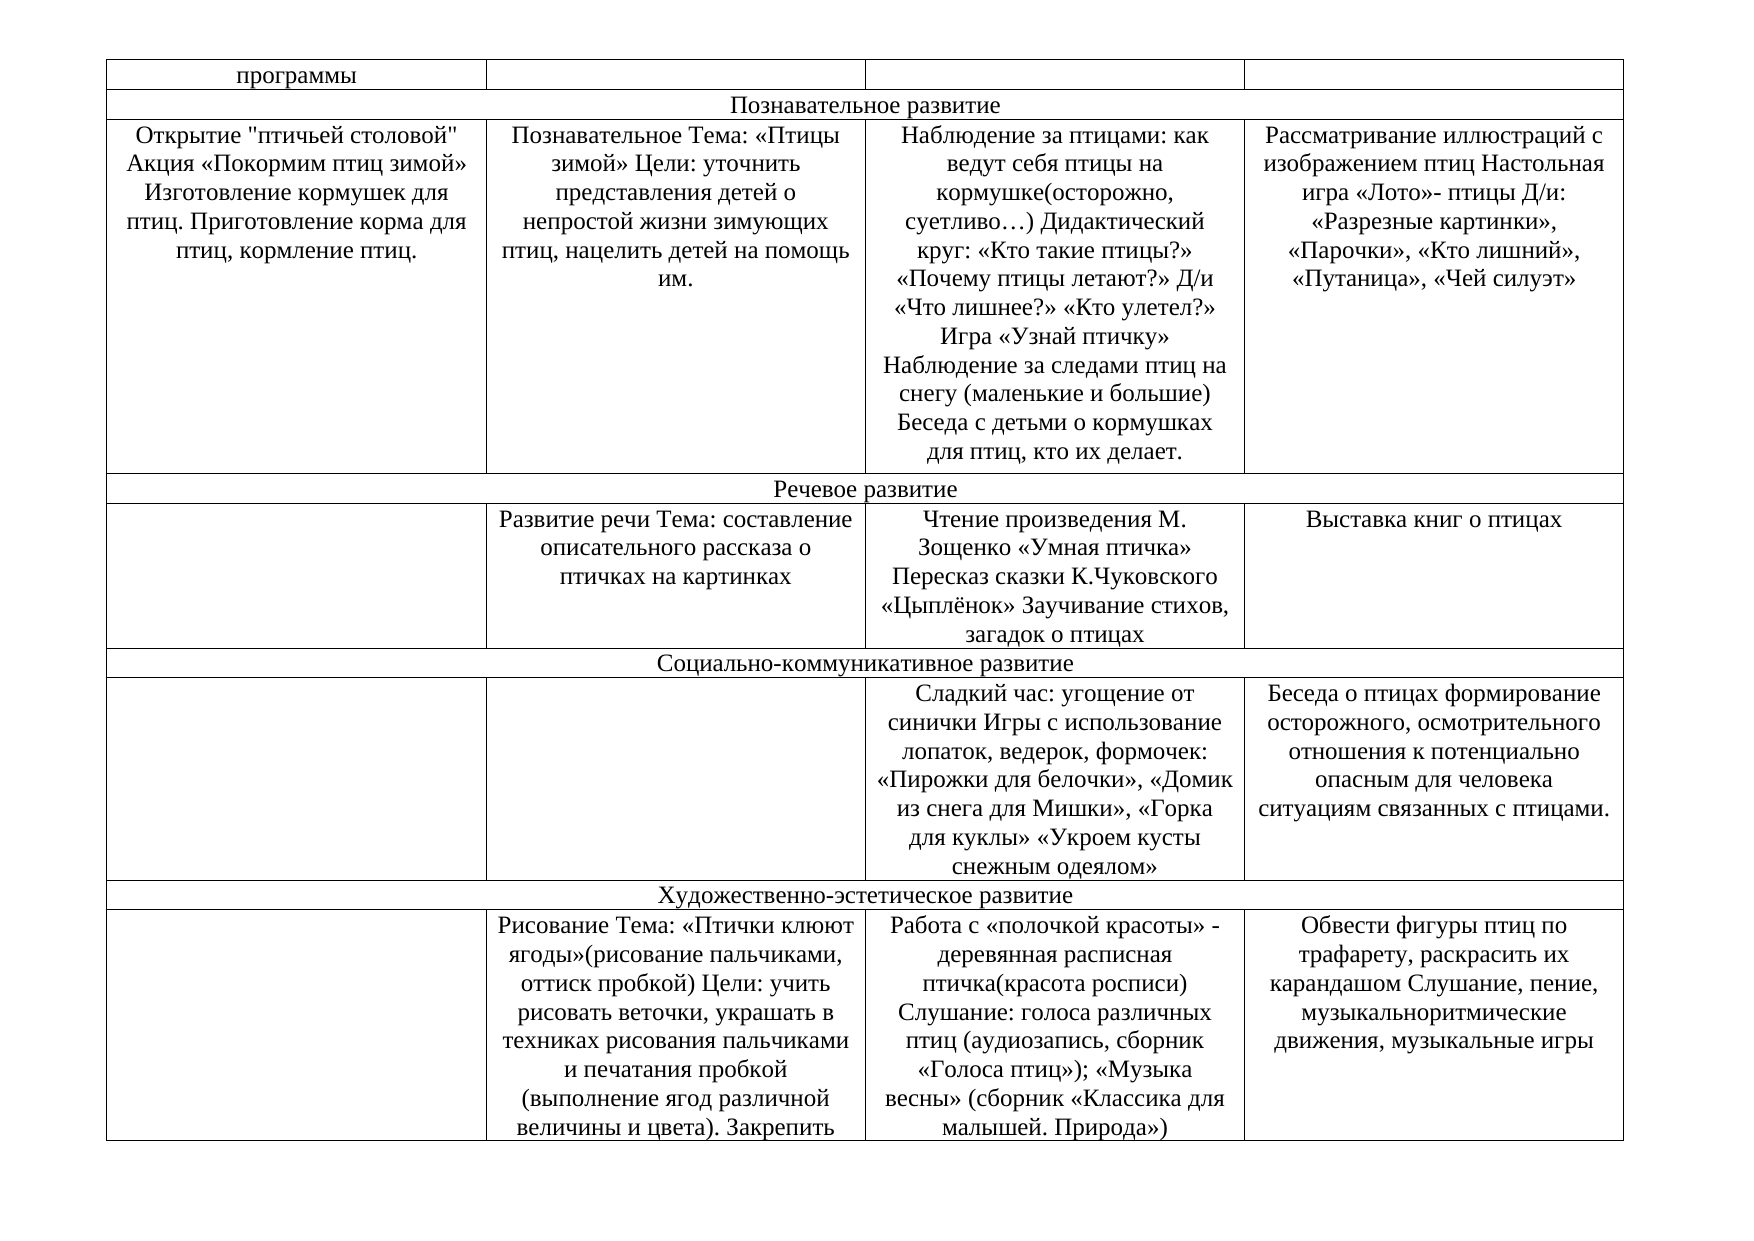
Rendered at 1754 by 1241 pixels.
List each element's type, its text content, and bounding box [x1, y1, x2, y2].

table_cell [487, 678, 865, 879]
table_cell Сладкий час: угощение от синички Игры с использование лопаток, ведерок, формочек: «Пирожки для белочки», «Домик из снега для Мишки», «Горка для куклы» «Укроем кусты снежным одеялом» [866, 678, 1244, 879]
table_cell Речевое развитие [107, 474, 1623, 503]
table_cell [487, 910, 865, 1140]
table_cell [107, 678, 486, 879]
table_cell Беседа о птицах формирование осторожного, осмотрительного отношения к потенциально опасным для человека ситуациям связанных с птицами. [1245, 678, 1623, 879]
table_cell Художественно-эстетическое развитие [107, 881, 1623, 909]
table_cell Познавательное Тема: «Птицы зимой» Цели: уточнить представления детей о непростой жизни зимующих птиц, нацелить детей на помощь им. [487, 120, 865, 473]
table_cell Открытие "птичьей столовой" Акция «Покормим птиц зимой» Изготовление кормушек для птиц. Приготовление корма для птиц, кормление птиц. [107, 120, 486, 473]
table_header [866, 60, 1244, 89]
table_cell Выставка книг о птицах [1245, 504, 1623, 647]
table_cell Чтение произведения М. Зощенко «Умная птичка» Пересказ сказки К.Чуковского «Цыплёнок» Заучивание стихов, загадок о птицах [866, 504, 1244, 647]
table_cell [866, 910, 1244, 1140]
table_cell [1245, 910, 1623, 1140]
table_cell Развитие речи Тема: составление описательного рассказа о птичках на картинках [487, 504, 865, 647]
table_cell Рассматривание иллюстраций с изображением птиц Настольная игра «Лото»- птицы Д/и: «Разрезные картинки», «Парочки», «Кто лишний», «Путаница», «Чей силуэт» [1245, 120, 1623, 473]
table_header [107, 60, 486, 89]
table_cell [107, 504, 486, 647]
table_cell Познавательное развитие [107, 90, 1623, 119]
table_cell [107, 910, 486, 1140]
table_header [487, 60, 865, 89]
table_cell Наблюдение за птицами: как ведут себя птицы на кормушке(осторожно, суетливо…) Дидактический круг: «Кто такие птицы?» «Почему птицы летают?» Д/и «Что лишнее?» «Кто улетел?» Игра «Узнай птичку» Наблюдение за следами птиц на снегу (маленькие и большие) Беседа с детьми о кормушках для птиц, кто их делает. [866, 120, 1244, 473]
table_cell Социально-коммуникативное развитие [107, 649, 1623, 677]
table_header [1245, 60, 1623, 89]
